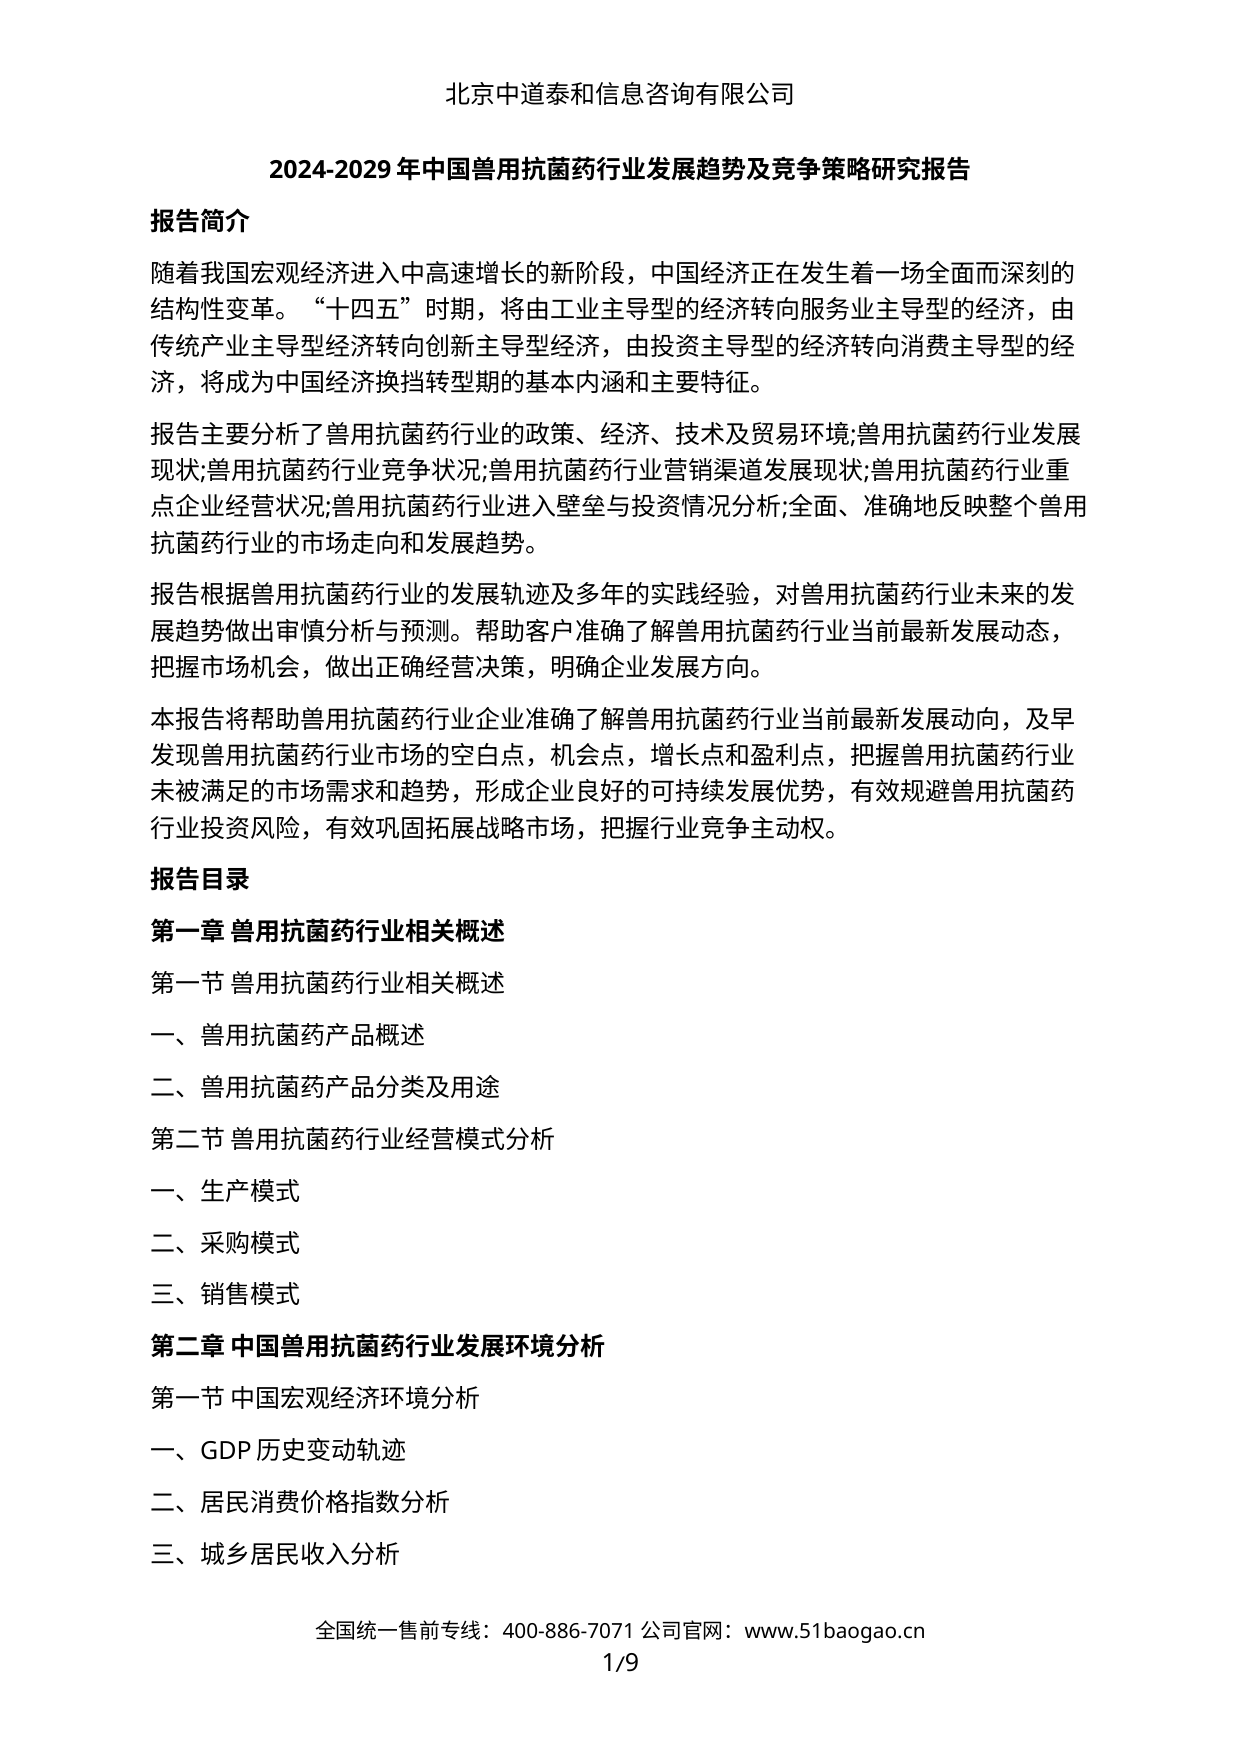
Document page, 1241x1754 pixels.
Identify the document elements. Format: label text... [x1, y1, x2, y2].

text 第二节 兽用抗菌药行业经营模式分析 [150, 1119, 1090, 1156]
text 三、城乡居民收入分析 [150, 1534, 1090, 1571]
text 一、GDP历史变动轨迹 [150, 1431, 1090, 1467]
text 报告根据兽用抗菌药行业的发展轨迹及多年的实践经验，对兽用抗菌药行业未来的发展趋势做出审慎分析与预测。帮助客户准确了解兽用抗菌药行业当前最新发展动态，把握市场机会，做出正确经营决策，明确企业发展方向。 [150, 575, 1090, 684]
text 第一节 中国宏观经济环境分析 [150, 1379, 1090, 1415]
text 一、生产模式 [150, 1171, 1090, 1207]
text 2024-2029年中国兽用抗菌药行业发展趋势及竞争策略研究报告 [150, 150, 1090, 186]
text 二、兽用抗菌药产品分类及用途 [150, 1067, 1090, 1104]
text 报告目录 [150, 860, 1090, 896]
text 三、销售模式 [150, 1275, 1090, 1311]
text 第二章 中国兽用抗菌药行业发展环境分析 [150, 1327, 1090, 1363]
text 一、兽用抗菌药产品概述 [150, 1016, 1090, 1052]
text 二、采购模式 [150, 1223, 1090, 1259]
text 报告简介 [150, 202, 1090, 238]
text 随着我国宏观经济进入中高速增长的新阶段，中国经济正在发生着一场全面而深刻的结构性变革。“十四五”时期，将由工业主导型的经济转向服务业主导型的经济，由传统产业主导型经济转向创新主导型经济，由投资主导型的经济转向消费主导型的经济，将成为中国经济换挡转型期的基本内涵和主要特征。 [150, 254, 1090, 399]
text 报告主要分析了兽用抗菌药行业的政策、经济、技术及贸易环境;兽用抗菌药行业发展现状;兽用抗菌药行业竞争状况;兽用抗菌药行业营销渠道发展现状;兽用抗菌药行业重点企业经营状况;兽用抗菌药行业进入壁垒与投资情况分析;全面、准确地反映整个兽用抗菌药行业的市场走向和发展趋势。 [150, 414, 1090, 559]
text 第一节 兽用抗菌药行业相关概述 [150, 964, 1090, 1000]
text 二、居民消费价格指数分析 [150, 1482, 1090, 1519]
text 第一章 兽用抗菌药行业相关概述 [150, 912, 1090, 948]
text 本报告将帮助兽用抗菌药行业企业准确了解兽用抗菌药行业当前最新发展动向，及早发现兽用抗菌药行业市场的空白点，机会点，增长点和盈利点，把握兽用抗菌药行业未被满足的市场需求和趋势，形成企业良好的可持续发展优势，有效规避兽用抗菌药行业投资风险，有效巩固拓展战略市场，把握行业竞争主动权。 [150, 699, 1090, 844]
